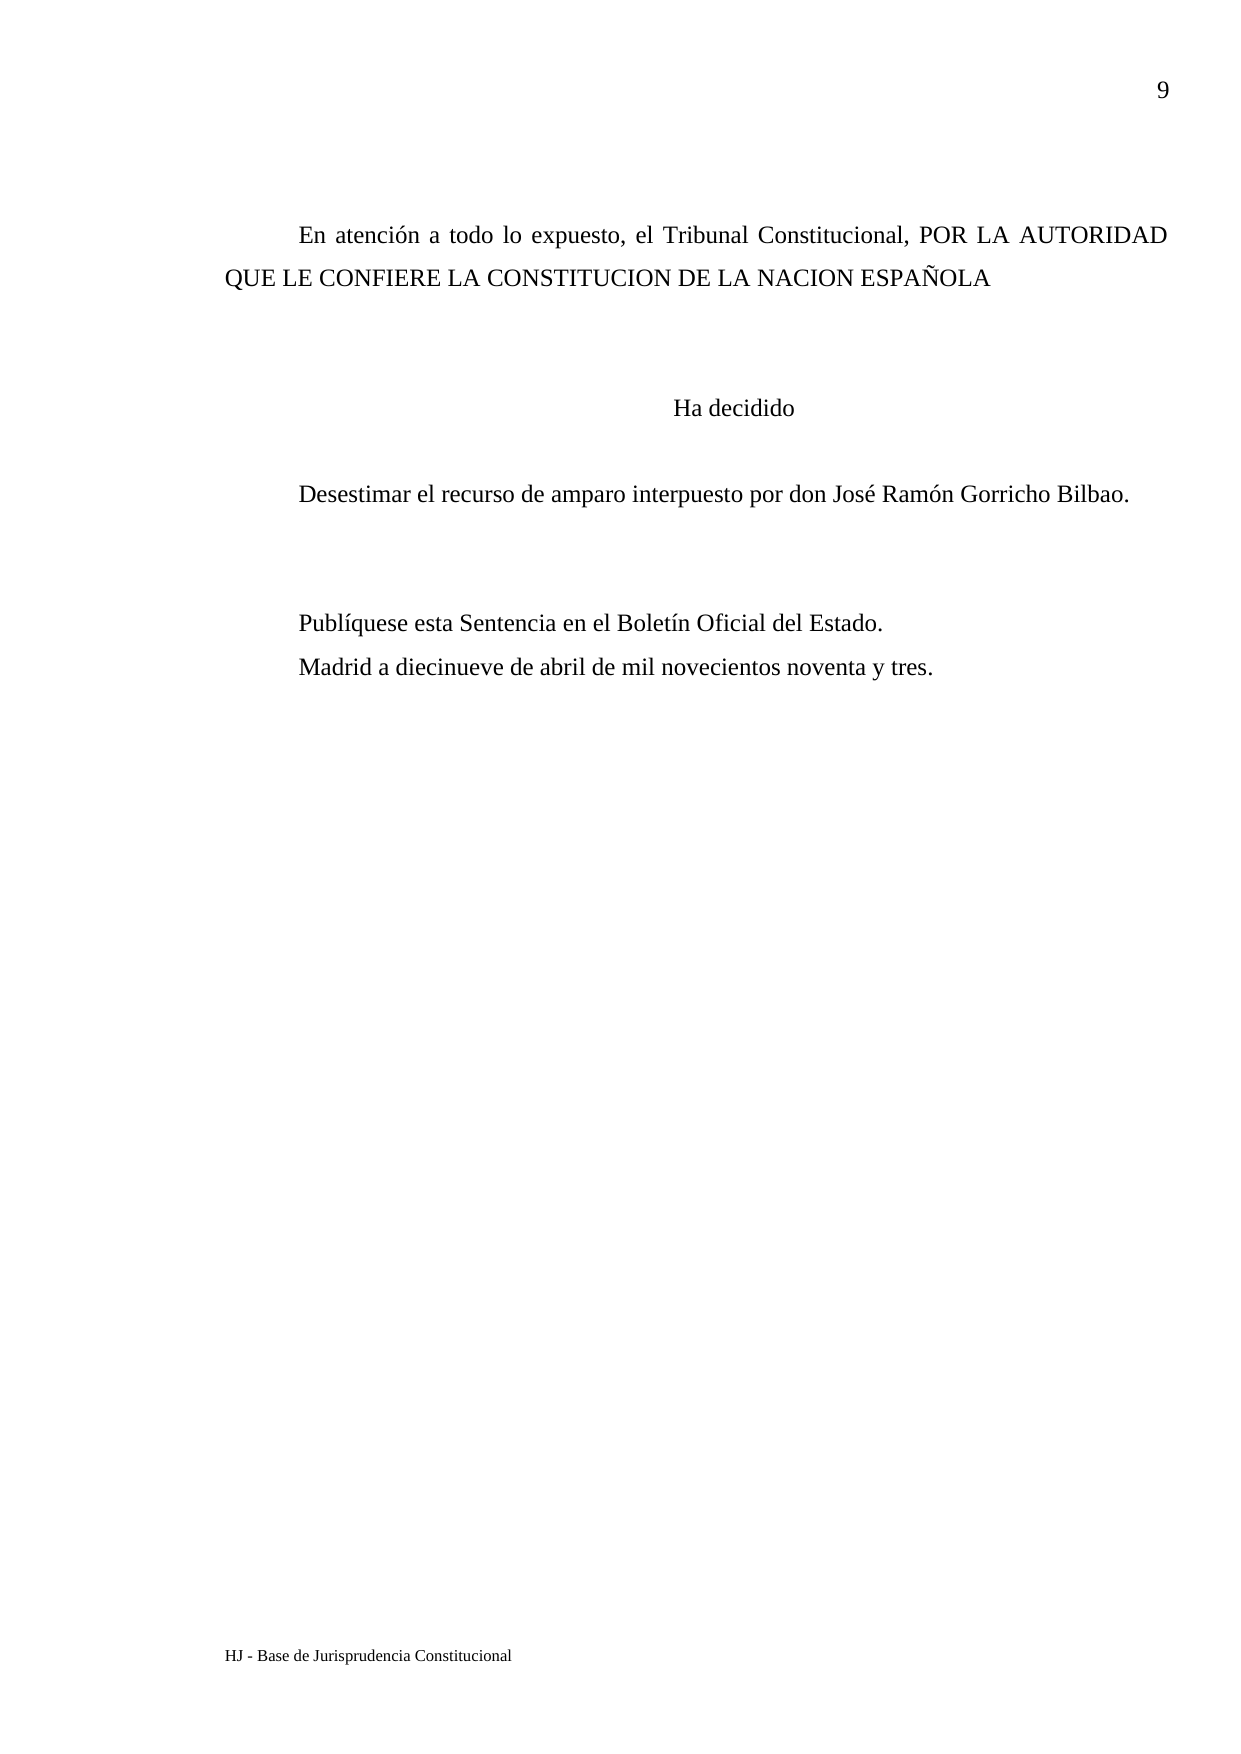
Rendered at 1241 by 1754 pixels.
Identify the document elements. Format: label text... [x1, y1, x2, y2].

text Desestimar el recurso de amparo interpuesto por don José Ramón Gorricho Bilbao. [224, 479, 1169, 508]
text En atención a todo lo expuesto, el Tribunal Constitucional, POR LA AUTORIDAD QUE LE CONFIERE LA CONSTITUCION DE LA NACION ESPAÑOLA [224, 220, 1169, 292]
text Madrid a diecinueve de abril de mil novecientos noventa y tres. [224, 652, 1169, 680]
text Publíquese esta Sentencia en el Boletín Oficial del Estado. [224, 608, 1169, 637]
text Ha decidido [224, 393, 1169, 422]
